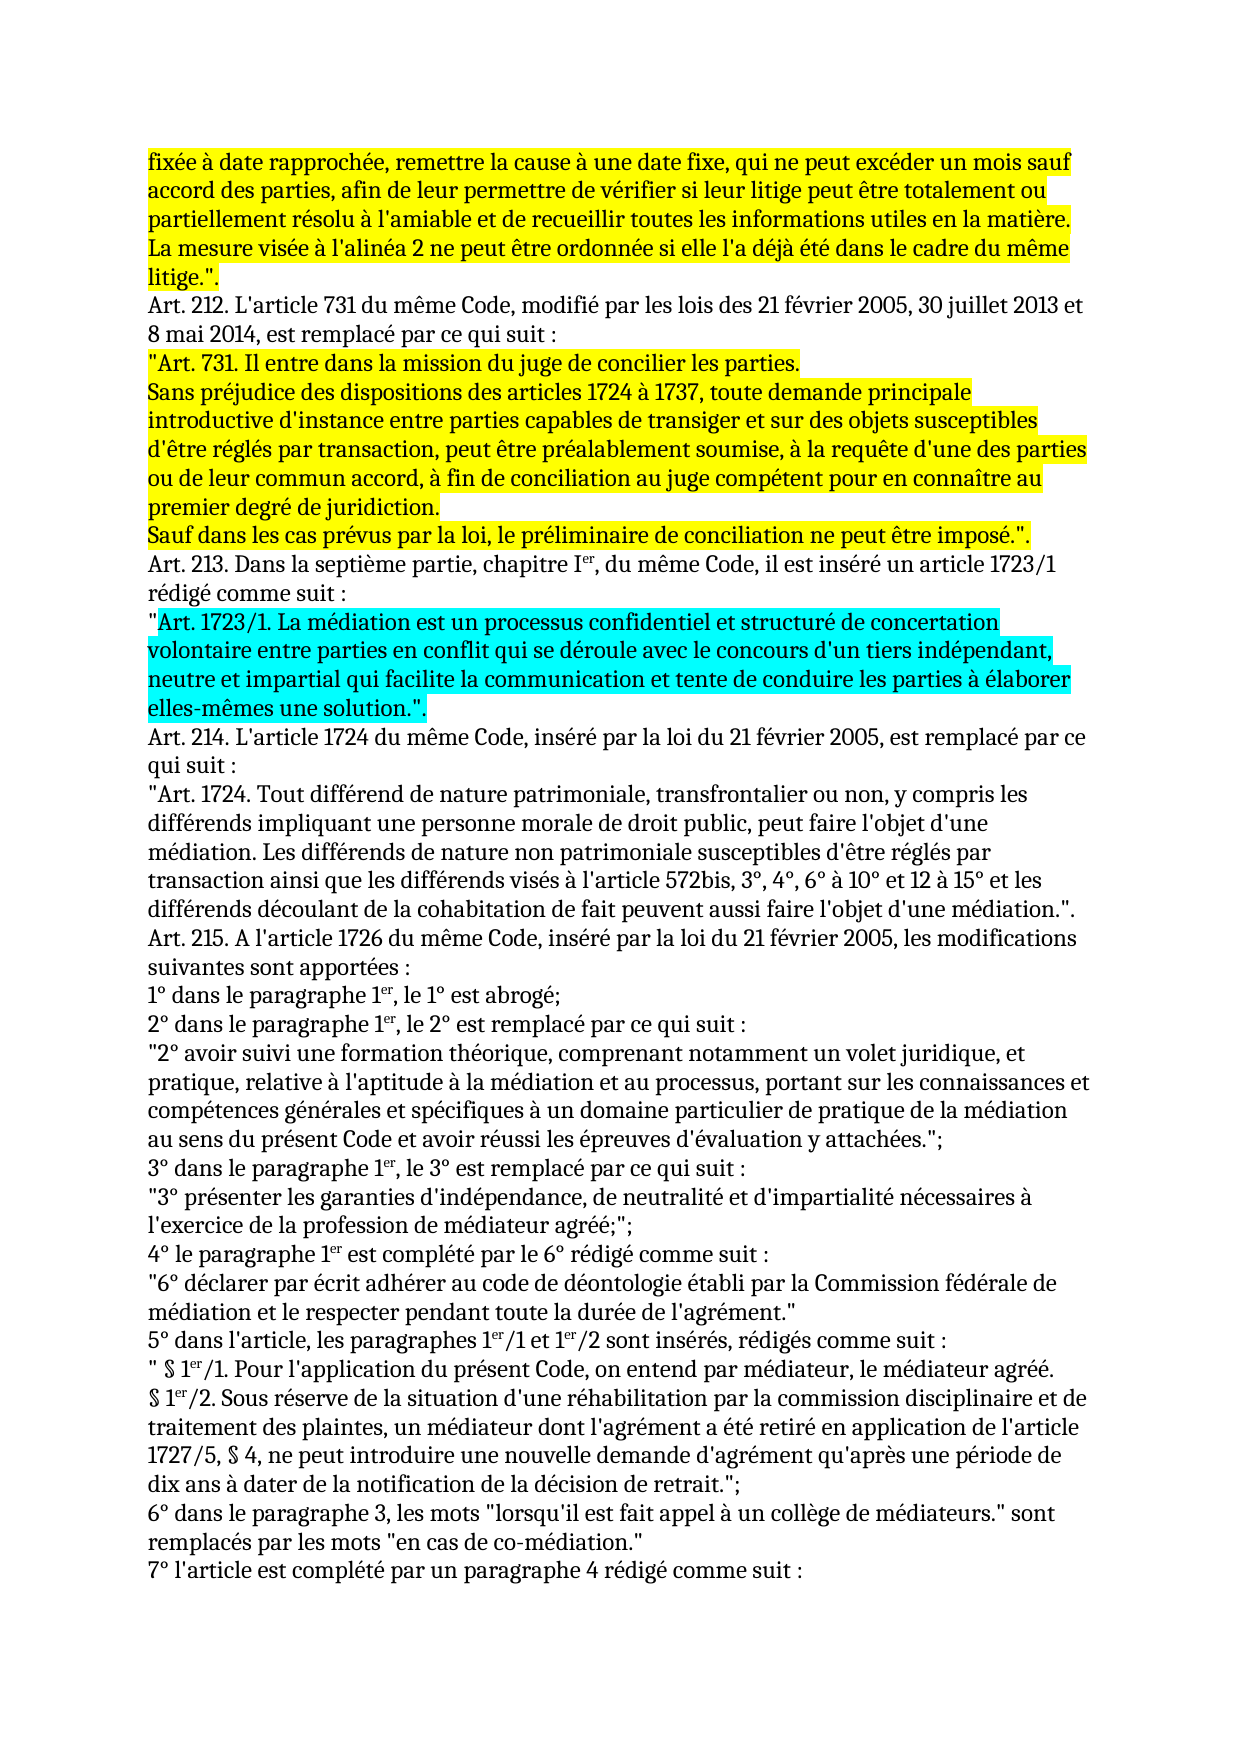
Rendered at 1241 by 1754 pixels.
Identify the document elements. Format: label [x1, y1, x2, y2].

text [148, 148, 1093, 1585]
